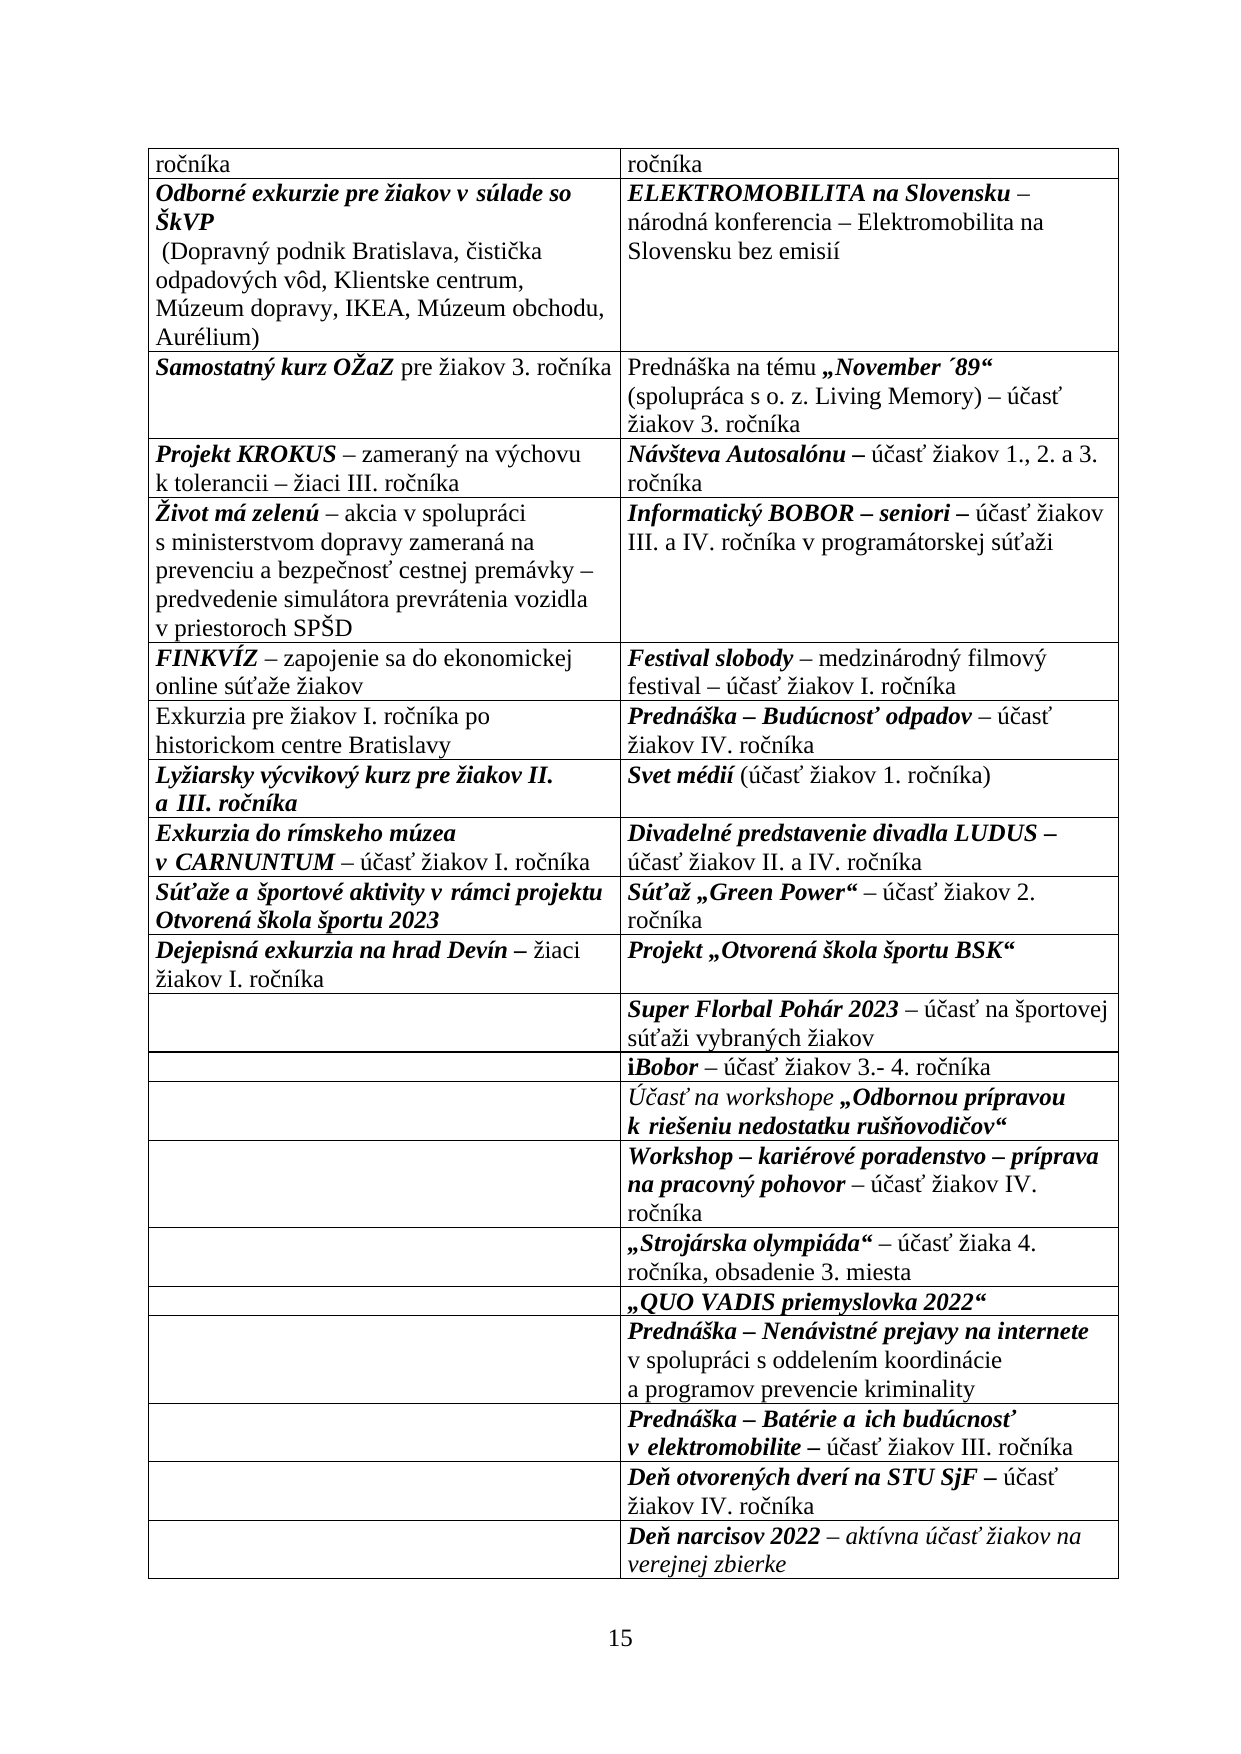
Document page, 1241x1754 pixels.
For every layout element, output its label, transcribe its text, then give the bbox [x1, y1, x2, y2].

table_cell [149, 1462, 620, 1520]
table_cell Prednáška – Nenávistné prejavy na internete v spolupráci s oddelením koordinácie a programov prevencie kriminality [621, 1316, 1118, 1403]
table_cell Život má zelenú – akcia v spolupráci s ministerstvom dopravy zameraná na prevenciu a bezpečnosť cestnej premávky – predvedenie simulátora prevrátenia vozidla v priestoroch SPŠD [149, 498, 620, 642]
table_cell Prednáška – Batérie a ich budúcnosť v elektromobilite – účasť žiakov III. ročníka [621, 1404, 1118, 1461]
table_cell Súťaž „Green Power“ – účasť žiakov 2. ročníka [621, 877, 1118, 934]
table_cell Svet médií (účasť žiakov 1. ročníka) [621, 760, 1118, 817]
table_cell [149, 1228, 620, 1286]
table_cell Super Florbal Pohár 2023 – účasť na športovej súťaži vybraných žiakov [621, 994, 1118, 1051]
table_cell [149, 1141, 620, 1227]
table_cell „Strojárska olympiáda“ – účasť žiaka 4. ročníka, obsadenie 3. miesta [621, 1228, 1118, 1286]
table_cell Odborné exkurzie pre žiakov v súlade so ŠkVP (Dopravný podnik Bratislava, čistička odpadových vôd, Klientske centrum, Múzeum dopravy, IKEA, Múzeum obchodu, Aurélium) [149, 179, 620, 351]
table_cell [149, 1404, 620, 1461]
table_cell Deň narcisov 2022 – aktívna účasť žiakov na verejnej zbierke [621, 1521, 1118, 1578]
table_cell Súťaže a športové aktivity v rámci projektu Otvorená škola športu 2023 [149, 877, 620, 934]
table_cell Projekt „Otvorená škola športu BSK“ [621, 935, 1118, 993]
table_cell Projekt KROKUS – zameraný na výchovu k tolerancii – žiaci III. ročníka [149, 439, 620, 497]
table_cell iBobor – účasť žiakov 3.- 4. ročníka [621, 1053, 1118, 1081]
table_cell FINKVÍZ – zapojenie sa do ekonomickej online súťaže žiakov [149, 643, 620, 700]
table_cell Exkurzia do rímskeho múzea v CARNUNTUM – účasť žiakov I. ročníka [149, 818, 620, 876]
table_cell [149, 1316, 620, 1403]
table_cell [621, 149, 1118, 177]
table_cell Lyžiarsky výcvikový kurz pre žiakov II. a III. ročníka [149, 760, 620, 817]
table_cell Prednáška – Budúcnosť odpadov – účasť žiakov IV. ročníka [621, 701, 1118, 759]
table_cell Prednáška na tému „November ´89“ (spolupráca s o. z. Living Memory) – účasť žiakov 3. ročníka [621, 352, 1118, 438]
table_cell Dejepisná exkurzia na hrad Devín – žiaci žiakov I. ročníka [149, 935, 620, 993]
table_cell Deň otvorených dverí na STU SjF – účasť žiakov IV. ročníka [621, 1462, 1118, 1520]
table_cell [149, 1521, 620, 1578]
table_cell ELEKTROMOBILITA na Slovensku – národná konferencia – Elektromobilita na Slovensku bez emisií [621, 179, 1118, 351]
table_cell [149, 1053, 620, 1081]
table_cell [149, 1082, 620, 1140]
table_cell Exkurzia pre žiakov I. ročníka po historickom centre Bratislavy [149, 701, 620, 759]
table_cell [149, 1287, 620, 1315]
table_cell Návšteva Autosalónu – účasť žiakov 1., 2. a 3. ročníka [621, 439, 1118, 497]
table_cell Účasť na workshope „Odbornou prípravou k riešeniu nedostatku rušňovodičov“ [621, 1082, 1118, 1140]
table_cell Informatický BOBOR – seniori – účasť žiakov III. a IV. ročníka v programátorskej súťaži [621, 498, 1118, 642]
table_cell [149, 994, 620, 1051]
table_cell Festival slobody – medzinárodný filmový festival – účasť žiakov I. ročníka [621, 643, 1118, 700]
table_cell Workshop – kariérové poradenstvo – príprava na pracovný pohovor – účasť žiakov IV. ročníka [621, 1141, 1118, 1227]
table_cell „QUO VADIS priemyslovka 2022“ [621, 1287, 1118, 1315]
table_cell Samostatný kurz OŽaZ pre žiakov 3. ročníka [149, 352, 620, 438]
table_cell Divadelné predstavenie divadla LUDUS – účasť žiakov II. a IV. ročníka [621, 818, 1118, 876]
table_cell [149, 149, 620, 177]
